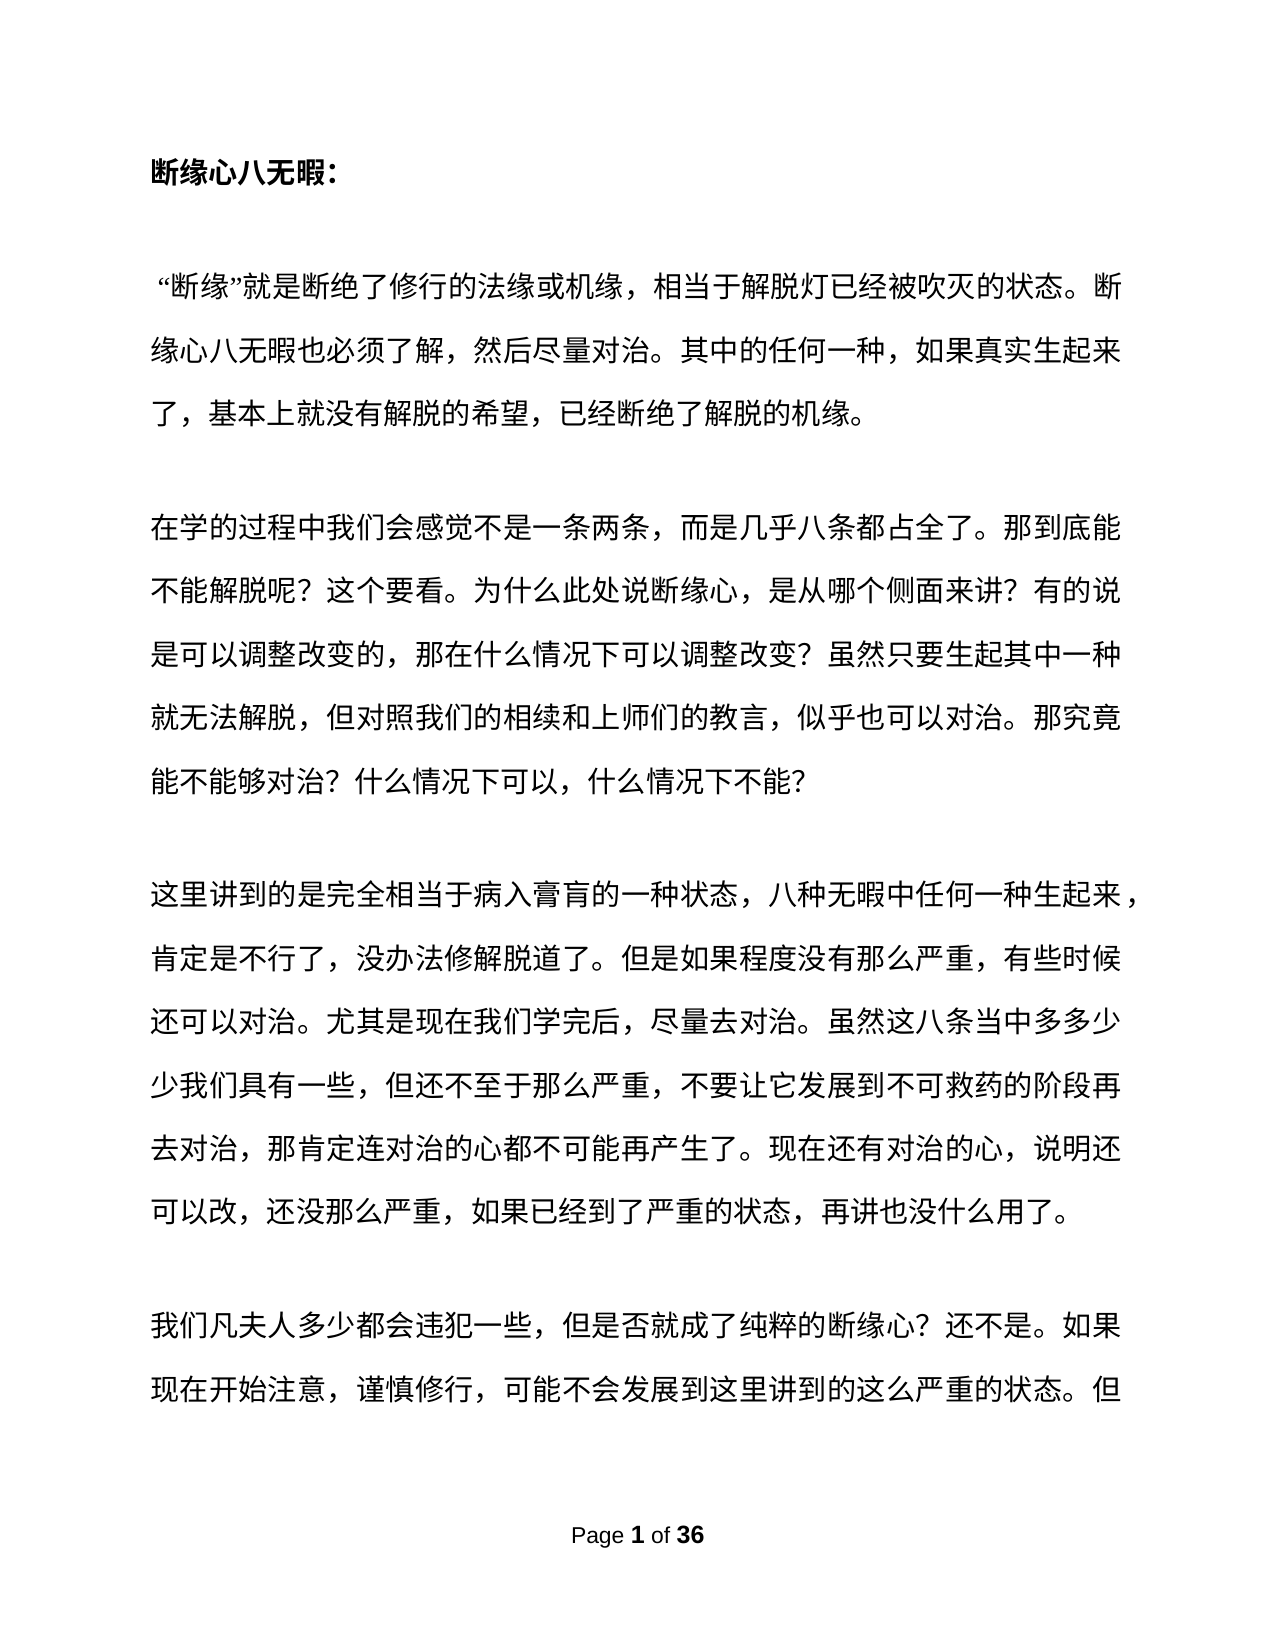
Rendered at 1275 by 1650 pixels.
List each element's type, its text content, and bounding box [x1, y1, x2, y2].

text 在学的过程中我们会感觉不是一条两条，而是几乎八条都占全了。那到底能不能解脱呢？这个要看。为什么此处说断缘心，是从哪个侧面来讲？有的说是可以调整改变的，那在什么情况下可以调整改变？虽然只要生起其中一种就无法解脱，但对照我们的相续和上师们的教言，似乎也可以对治。那究竟能不能够对治？什么情况下可以，什么情况下不能？ [150, 504, 1125, 800]
text “断缘”就是断绝了修行的法缘或机缘，相当于解脱灯已经被吹灭的状态。断缘心八无暇也必须了解，然后尽量对治。其中的任何一种，如果真实生起来了，基本上就没有解脱的希望，已经断绝了解脱的机缘。 [150, 264, 1125, 433]
text 这里讲到的是完全相当于病入膏肓的一种状态，八种无暇中任何一种生起来，肯定是不行了，没办法修解脱道了。但是如果程度没有那么严重，有些时候还可以对治。尤其是现在我们学完后，尽量去对治。虽然这八条当中多多少少我们具有一些，但还不至于那么严重，不要让它发展到不可救药的阶段再去对治，那肯定连对治的心都不可能再产生了。现在还有对治的心，说明还可以改，还没那么严重，如果已经到了严重的状态，再讲也没什么用了。 [150, 872, 1125, 1231]
text 断缘心八无暇： [150, 150, 1125, 192]
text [150, 1303, 1125, 1408]
